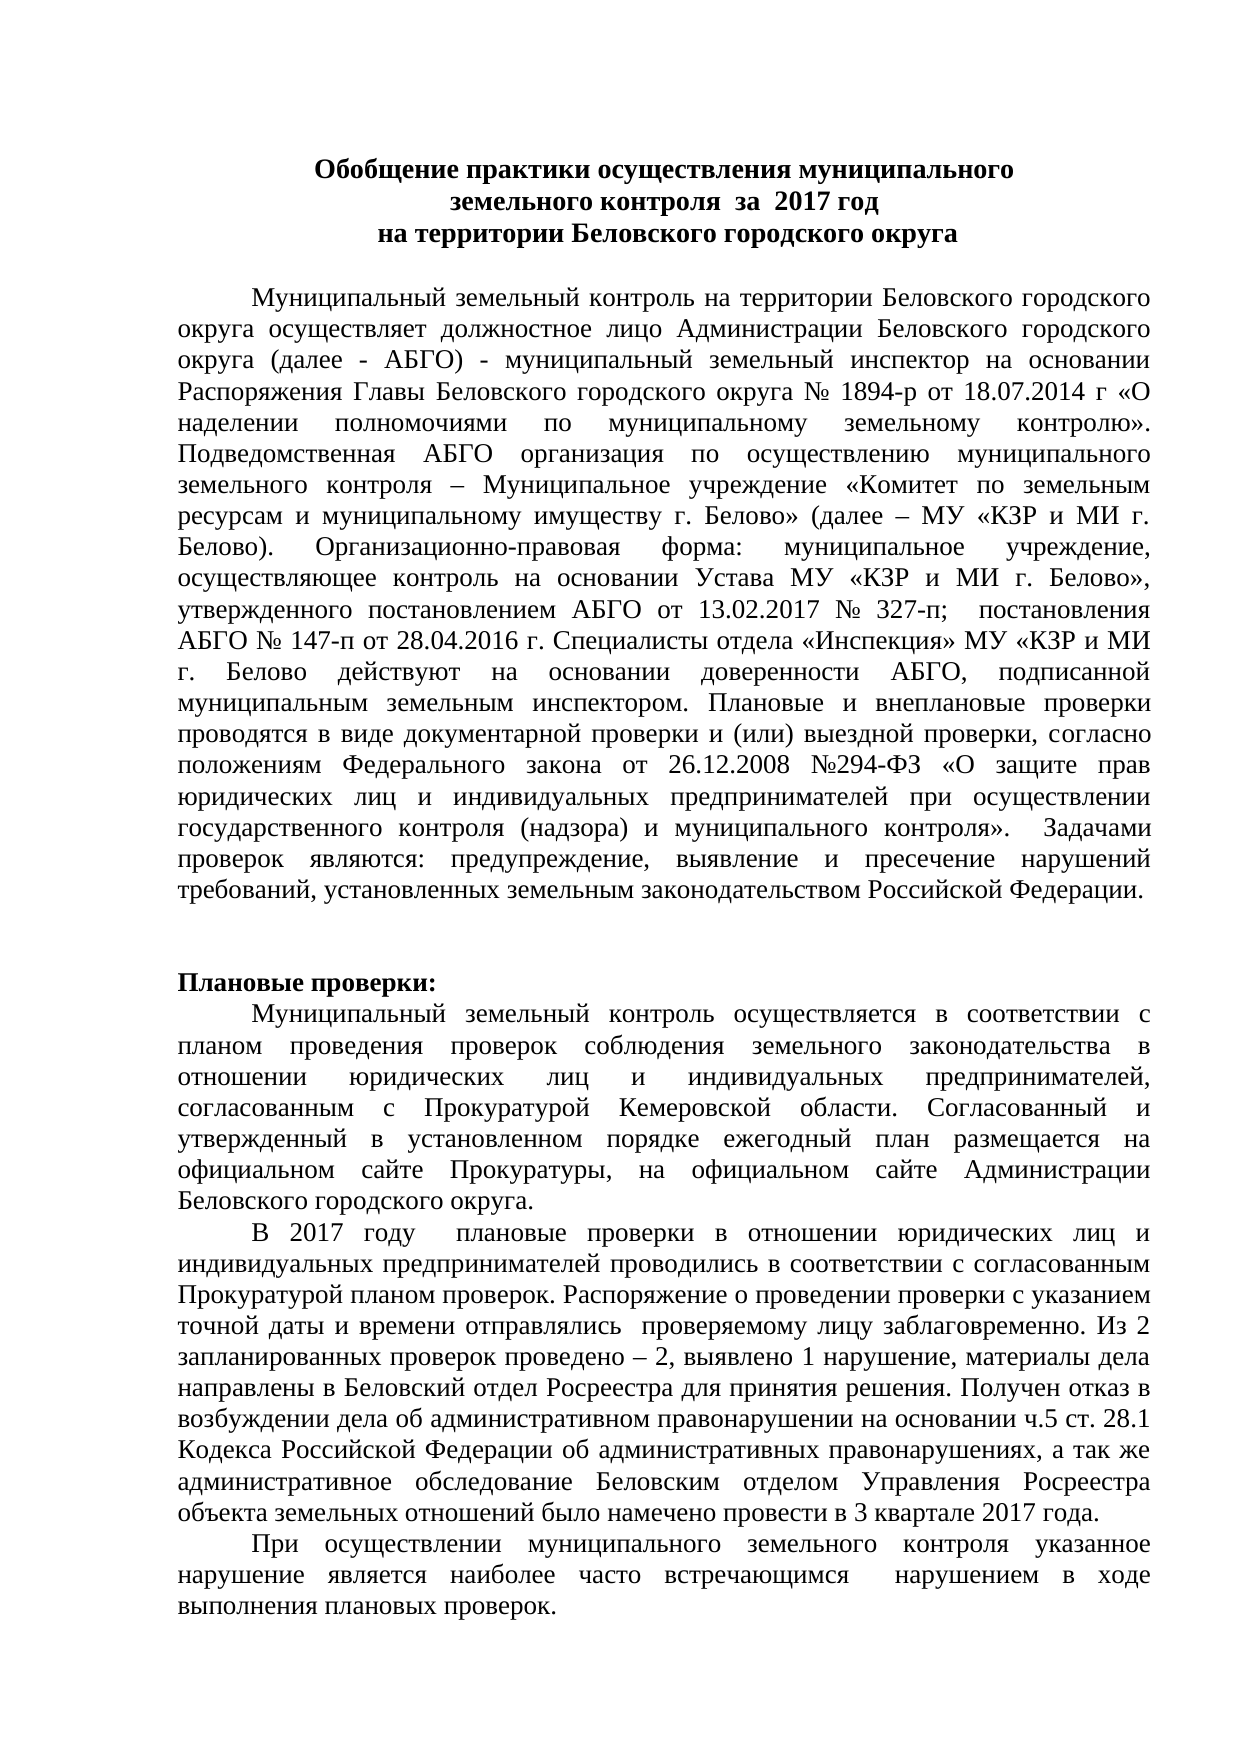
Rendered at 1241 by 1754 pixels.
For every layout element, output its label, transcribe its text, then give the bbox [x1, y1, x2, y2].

text Муниципальный земельный контроль на территории Беловского городского округа осуществляет должностное лицо Администрации Беловского городского округа (далее - АБГО) - муниципальный земельный инспектор на основании Распоряжения Главы Беловского городского округа № 1894-р от 18.07.2014 г «О наделении полномочиями по муниципальному земельному контролю». Подведомственная АБГО организация по осуществлению муниципального земельного контроля – Муниципальное учреждение «Комитет по земельным ресурсам и муниципальному имуществу г. Белово» (далее – МУ «КЗР и МИ г. Белово). Организационно-правовая форма: муниципальное учреждение, осуществляющее контроль на основании Устава МУ «КЗР и МИ г. Белово», утвержденного постановлением АБГО от 13.02.2017 № 327-п; постановления АБГО № 147-п от 28.04.2016 г. Специалисты отдела «Инспекция» МУ «КЗР и МИ г. Белово действуют на основании доверенности АБГО, подписанной муниципальным земельным инспектором. Плановые и внеплановые проверки проводятся в виде документарной проверки и (или) выездной проверки, согласно положениям Федерального закона от 26.12.2008 №294-ФЗ «О защите прав юридических лиц и индивидуальных предпринимателей при осуществлении государственного контроля (надзора) и муниципального контроля». Задачами проверок являются: предупреждение, выявление и пресечение нарушений требований, установленных земельным законодательством Российской Федерации. [177, 281, 1152, 904]
text на территории Беловского городского округа [177, 216, 1152, 249]
text земельного контроля за 2017 год [177, 184, 1152, 216]
text Обобщение практики осуществления муниципального [177, 152, 1152, 184]
text Плановые проверки: [177, 966, 1152, 998]
text В 2017 году плановые проверки в отношении юридических лиц и индивидуальных предпринимателей проводились в соответствии с согласованным Прокуратурой планом проверок. Распоряжение о проведении проверки с указанием точной даты и времени отправлялись проверяемому лицу заблаговременно. Из 2 запланированных проверок проведено – 2, выявлено 1 нарушение, материалы дела направлены в Беловский отдел Росреестра для принятия решения. Получен отказ в возбуждении дела об административном правонарушении на основании ч.5 ст. 28.1 Кодекса Российской Федерации об административных правонарушениях, а так же административное обследование Беловским отделом Управления Росреестра объекта земельных отношений было намечено провести в 3 квартале 2017 года. [177, 1216, 1152, 1527]
text Муниципальный земельный контроль осуществляется в соответствии с планом проведения проверок соблюдения земельного законодательства в отношении юридических лиц и индивидуальных предпринимателей, согласованным с Прокуратурой Кемеровской области. Согласованный и утвержденный в установленном порядке ежегодный план размещается на официальном сайте Прокуратуры, на официальном сайте Администрации Беловского городского округа. [177, 998, 1152, 1216]
text При осуществлении муниципального земельного контроля указанное нарушение является наиболее часто встречающимся нарушением в ходе выполнения плановых проверок. [177, 1527, 1152, 1621]
